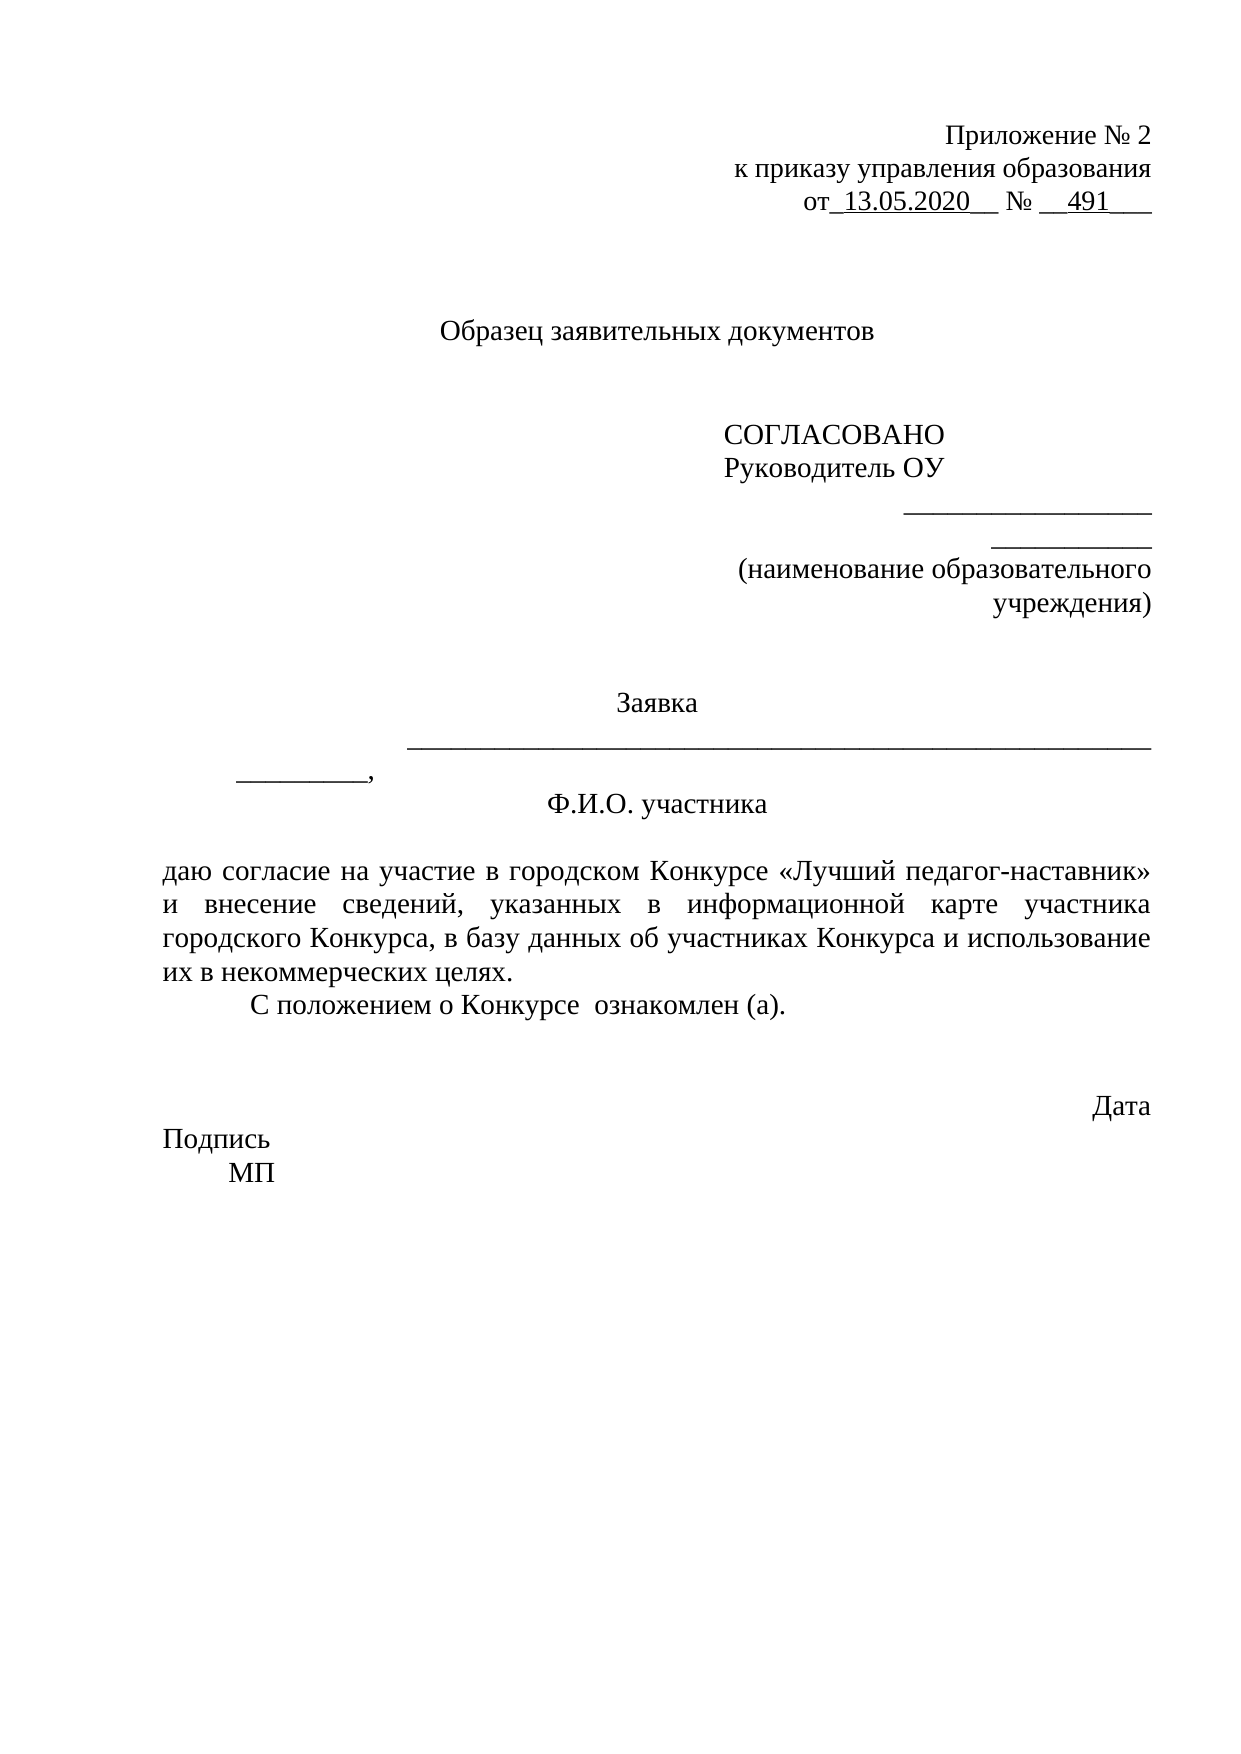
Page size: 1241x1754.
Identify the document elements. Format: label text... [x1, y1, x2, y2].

text Дата Подпись [162, 1088, 1152, 1155]
text Приложение № 2 [162, 118, 1152, 151]
text Заявка [162, 685, 1152, 719]
text даю согласие на участие в городском Конкурсе «Лучший педагог-наставник» и внесение сведений, указанных в информационной карте участника городского Конкурса, в базу данных об участниках Конкурса и использование их в некоммерческих целях. [162, 853, 1152, 987]
text к приказу управления образования [531, 151, 1152, 183]
text Ф.И.О. участника [162, 786, 1152, 819]
text от_13.05.2020__ № __491___ [531, 183, 1152, 216]
text (наименование образовательного учреждения) [160, 551, 1152, 618]
text МП [162, 1155, 1152, 1188]
text Руководитель ОУ [723, 451, 1152, 484]
text СОГЛАСОВАНО [723, 417, 1152, 451]
text С положением о Конкурсе ознакомлен (а). [162, 987, 1152, 1021]
text ____________________________ [160, 484, 1152, 551]
text ____________________________________________________________, [236, 719, 1152, 786]
text Образец заявительных документов [162, 313, 1152, 347]
